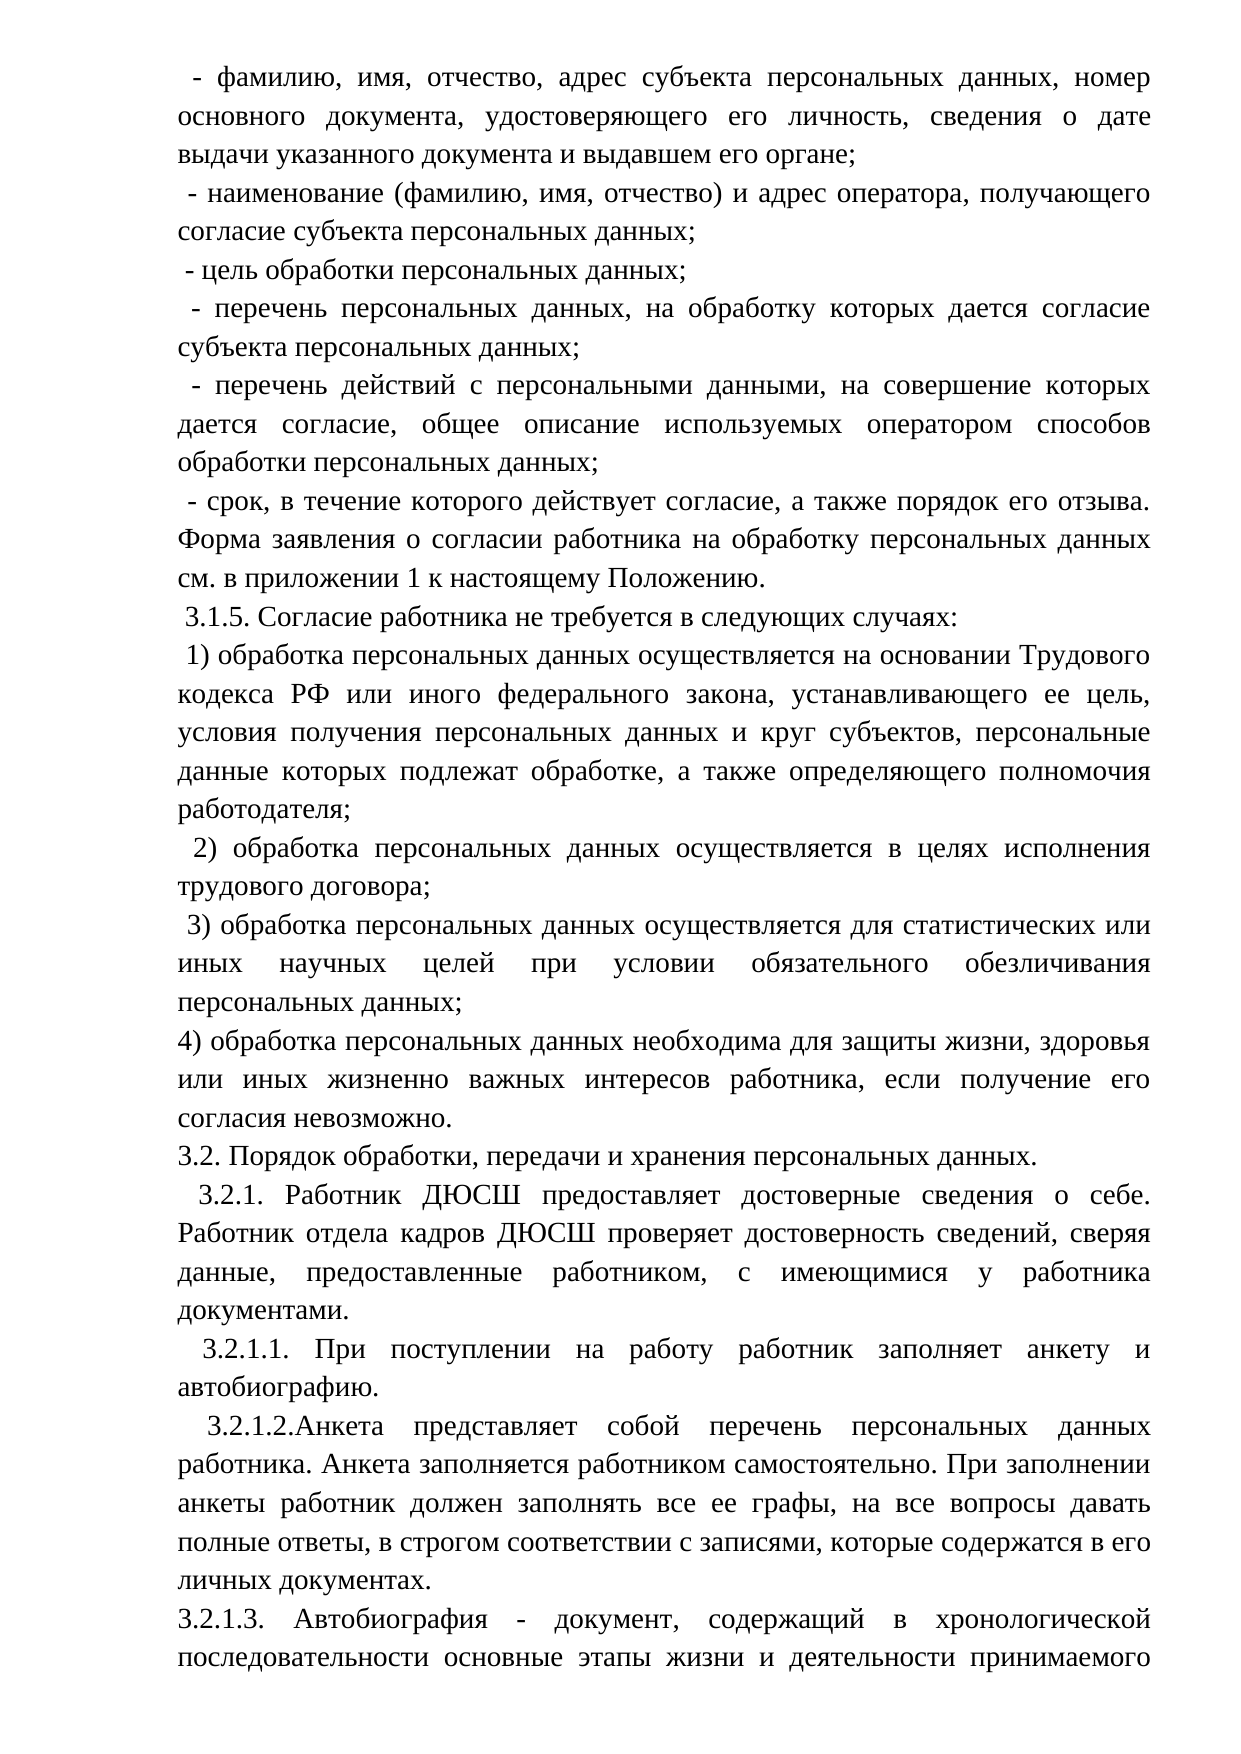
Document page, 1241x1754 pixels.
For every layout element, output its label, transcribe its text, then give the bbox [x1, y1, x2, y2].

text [177, 1601, 1152, 1673]
text 2) обработка персональных данных осуществляется в целях исполнения трудового договора; [177, 830, 1152, 902]
text - наименование (фамилию, имя, отчество) и адрес оператора, получающего согласие субъекта персональных данных; [177, 175, 1152, 247]
text 3.2.1.2.Анкета представляет собой перечень персональных данных работника. Анкета заполняется работником самостоятельно. При заполнении анкеты работник должен заполнять все ее графы, на все вопросы давать полные ответы, в строгом соответствии с записями, которые содержатся в его личных документах. [177, 1408, 1152, 1596]
text - цель обработки персональных данных; [177, 252, 1152, 285]
text - срок, в течение которого действует согласие, а также порядок его отзыва. Форма заявления о согласии работника на обработку персональных данных см. в приложении 1 к настоящему Положению. [177, 483, 1152, 594]
text - перечень персональных данных, на обработку которых дается согласие субъекта персональных данных; [177, 290, 1152, 362]
text 3.1.5. Согласие работника не требуется в следующих случаях: [177, 599, 1152, 632]
text 3.2. Порядок обработки, передачи и хранения персональных данных. [177, 1138, 1152, 1172]
text - перечень действий с персональными данными, на совершение которых дается согласие, общее описание используемых оператором способов обработки персональных данных; [177, 367, 1152, 478]
text 4) обработка персональных данных необходима для защиты жизни, здоровья или иных жизненно важных интересов работника, если получение его согласия невозможно. [177, 1023, 1152, 1133]
text 1) обработка персональных данных осуществляется на основании Трудового кодекса РФ или иного федерального закона, устанавливающего ее цель, условия получения персональных данных и круг субъектов, персональные данные которых подлежат обработке, а также определяющего полномочия работодателя; [177, 637, 1152, 825]
text 3.2.1.1. При поступлении на работу работник заполняет анкету и автобиографию. [177, 1331, 1152, 1403]
text 3) обработка персональных данных осуществляется для статистических или иных научных целей при условии обязательного обезличивания персональных данных; [177, 907, 1152, 1018]
text - фамилию, имя, отчество, адрес субъекта персональных данных, номер основного документа, удостоверяющего его личность, сведения о дате выдачи указанного документа и выдавшем его органе; [177, 59, 1152, 170]
text 3.2.1. Работник ДЮСШ предоставляет достоверные сведения о себе. Работник отдела кадров ДЮСШ проверяет достоверность сведений, сверяя данные, предоставленные работником, с имеющимися у работника документами. [177, 1177, 1152, 1326]
